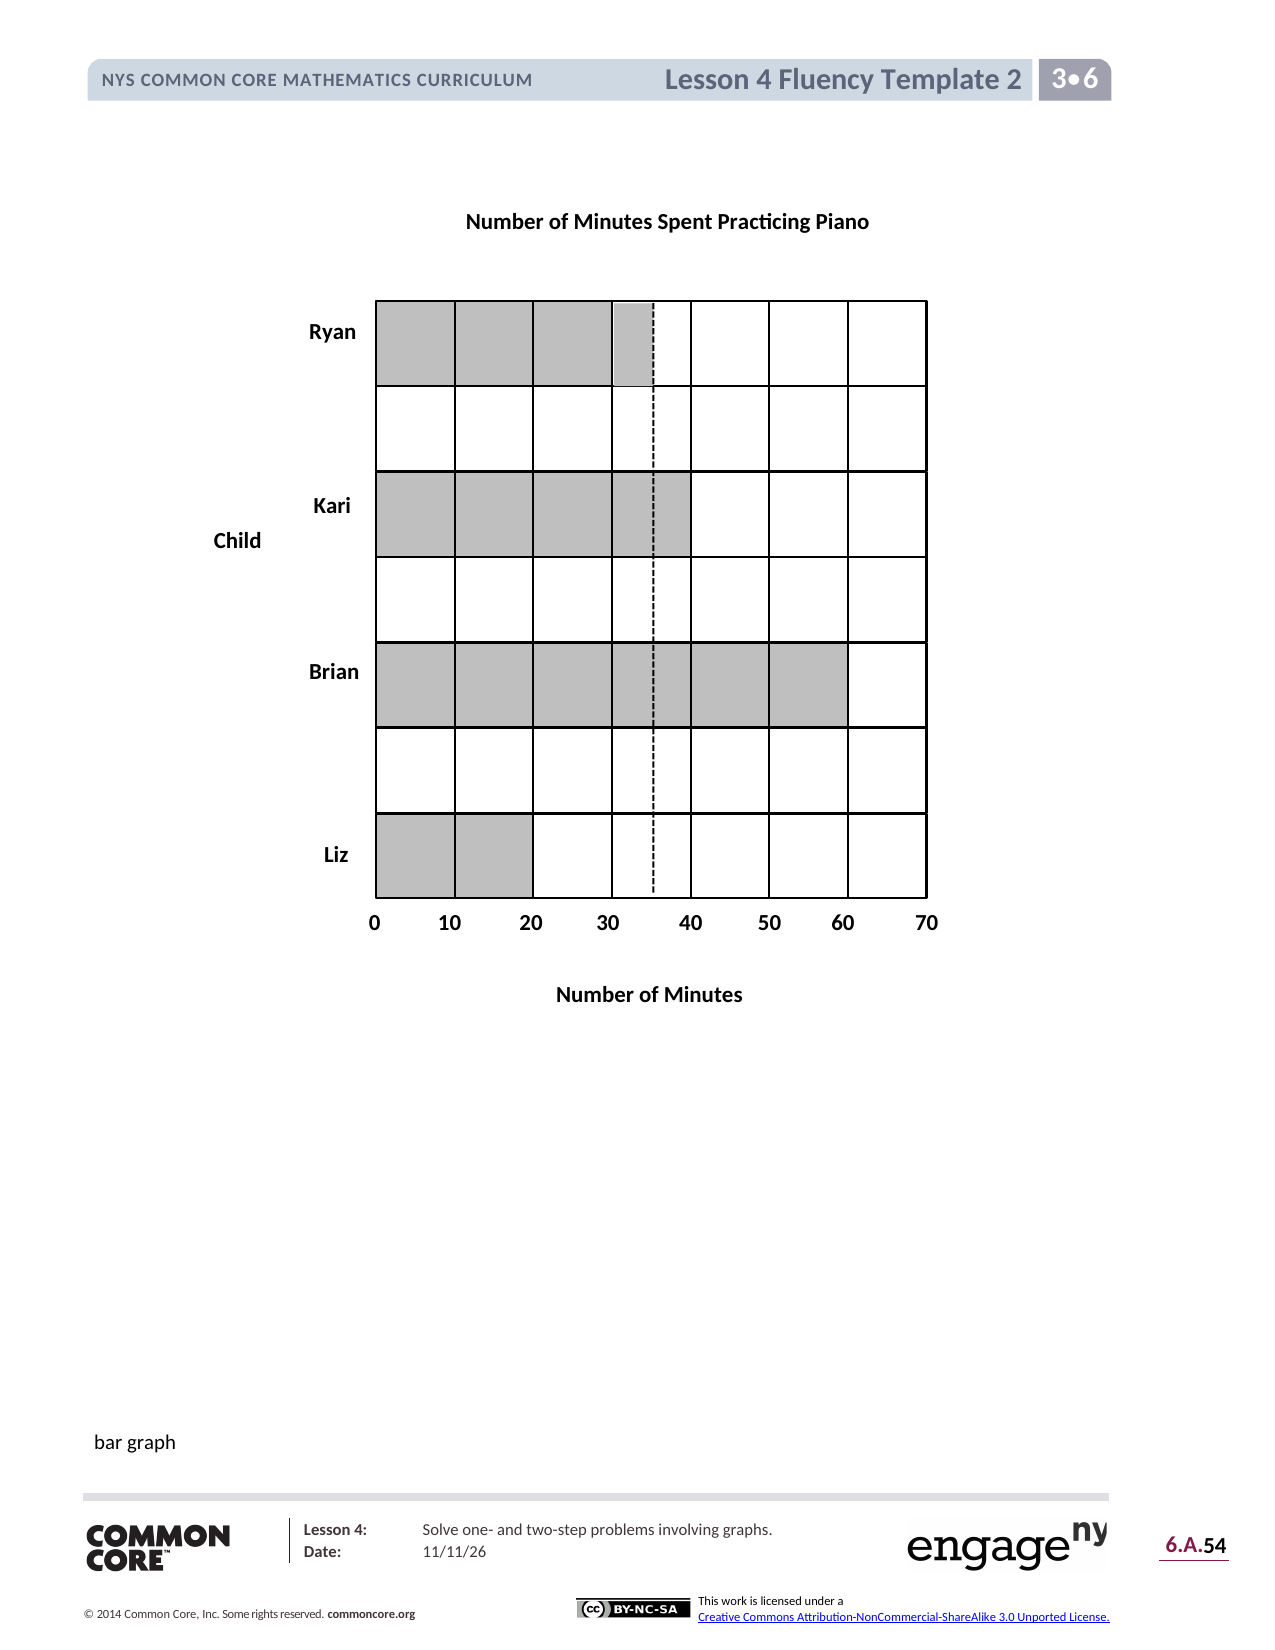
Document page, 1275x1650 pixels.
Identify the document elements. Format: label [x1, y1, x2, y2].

picture [81, 1519, 234, 1577]
picture [574, 1598, 691, 1618]
picture [906, 1518, 1107, 1573]
